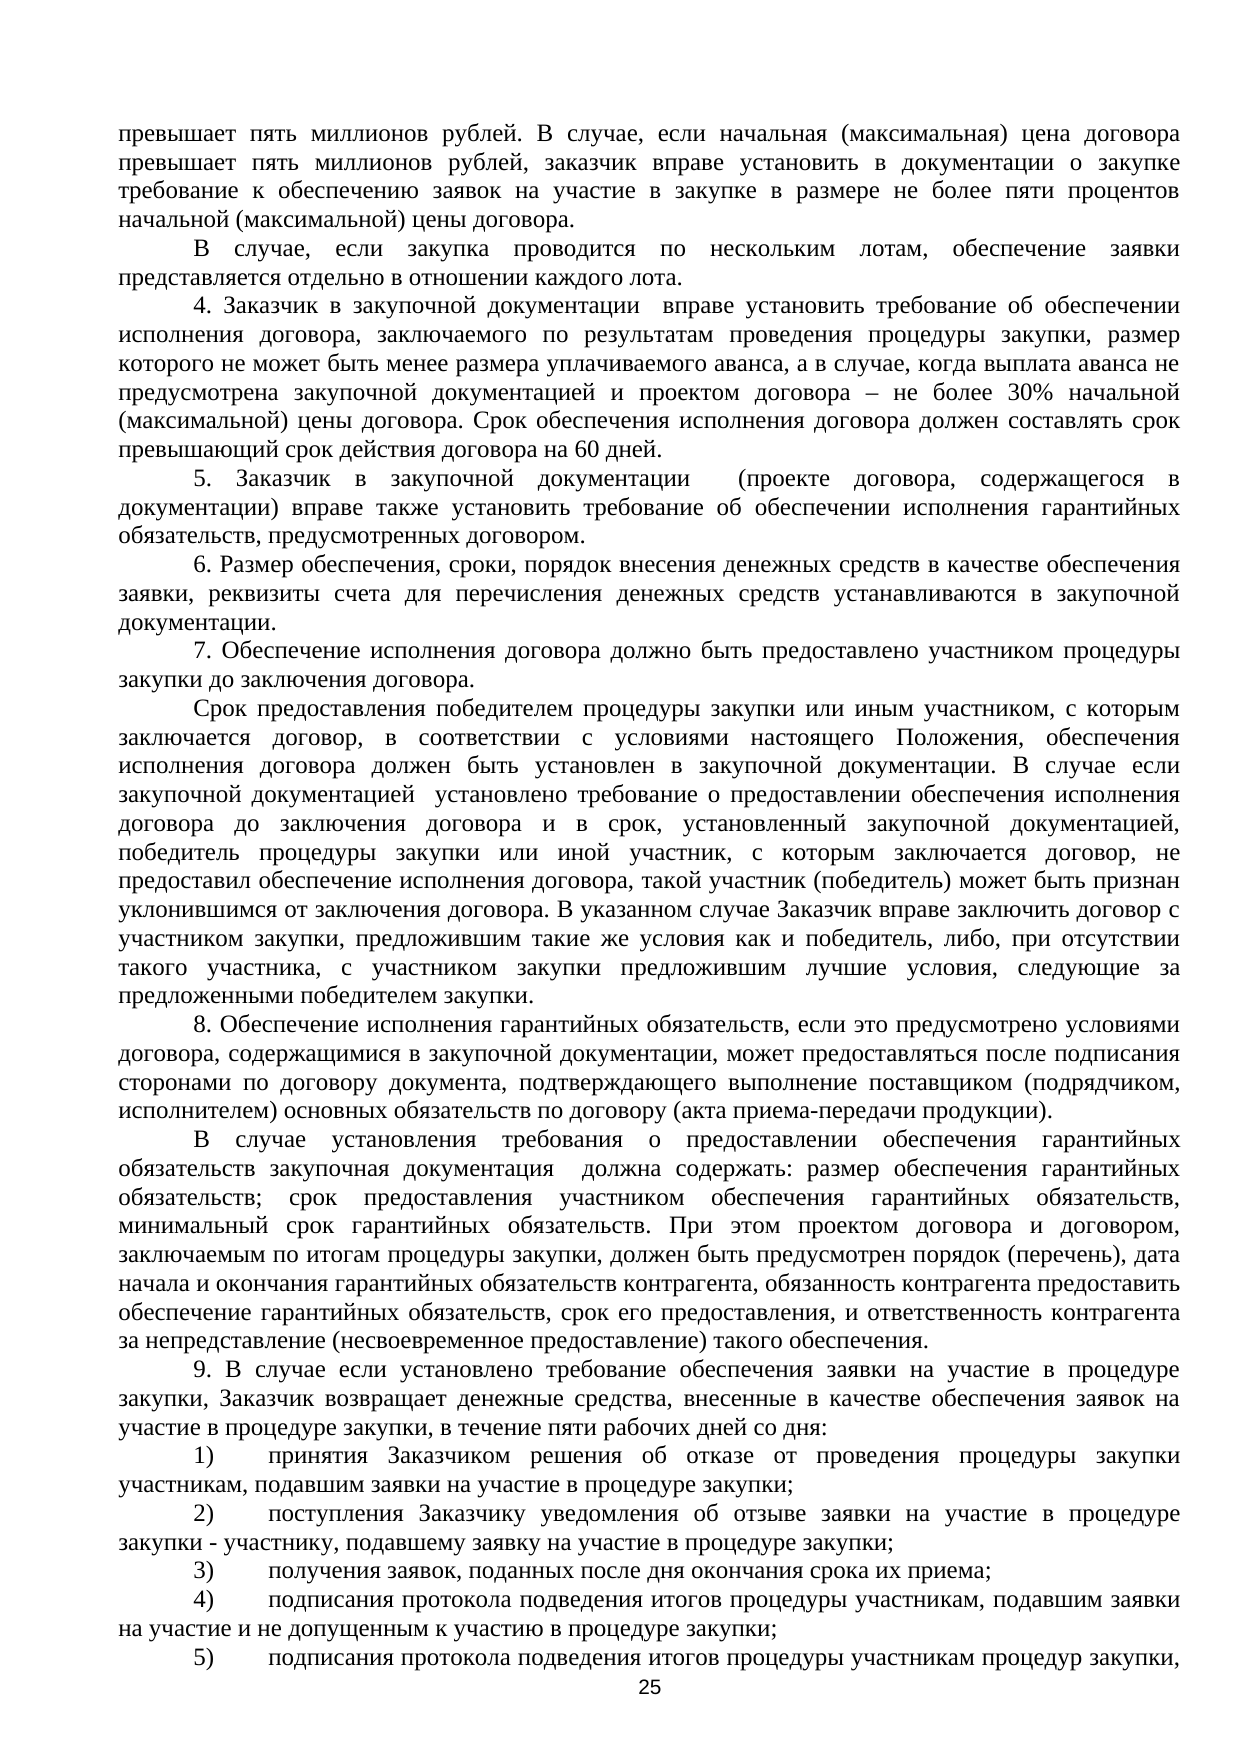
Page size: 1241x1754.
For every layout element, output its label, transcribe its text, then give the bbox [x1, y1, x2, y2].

text В случае установления требования о предоставлении обеспечения гарантийных обязательств закупочная документация должна содержать: размер обеспечения гарантийных обязательств; срок предоставления участником обеспечения гарантийных обязательств, минимальный срок гарантийных обязательств. При этом проектом договора и договором, заключаемым по итогам процедуры закупки, должен быть предусмотрен порядок (перечень), дата начала и окончания гарантийных обязательств контрагента, обязанность контрагента предоставить обеспечение гарантийных обязательств, срок его предоставления, и ответственность контрагента за непредставление (несвоевременное предоставление) такого обеспечения. [118, 1124, 1181, 1354]
text 2) поступления Заказчику уведомления об отзыве заявки на участие в процедуре закупки - участнику, подавшему заявку на участие в процедуре закупки; [118, 1498, 1181, 1556]
text 4. Заказчик в закупочной документации вправе установить требование об обеспечении исполнения договора, заключаемого по результатам проведения процедуры закупки, размер которого не может быть менее размера уплачиваемого аванса, а в случае, когда выплата аванса не предусмотрена закупочной документацией и проектом договора – не более 30% начальной (максимальной) цены договора. Срок обеспечения исполнения договора должен составлять срок превышающий срок действия договора на 60 дней. [118, 291, 1181, 463]
text 1) принятия Заказчиком решения об отказе от проведения процедуры закупки участникам, подавшим заявки на участие в процедуре закупки; [118, 1441, 1181, 1498]
text 8. Обеспечение исполнения гарантийных обязательств, если это предусмотрено условиями договора, содержащимися в закупочной документации, может предоставляться после подписания сторонами по договору документа, подтверждающего выполнение поставщиком (подрядчиком, исполнителем) основных обязательств по договору (акта приема-передачи продукции). [118, 1009, 1181, 1124]
text 6. Размер обеспечения, сроки, порядок внесения денежных средств в качестве обеспечения заявки, реквизиты счета для перечисления денежных средств устанавливаются в закупочной документации. [118, 549, 1181, 636]
text Срок предоставления победителем процедуры закупки или иным участником, с которым заключается договор, в соответствии с условиями настоящего Положения, обеспечения исполнения договора должен быть установлен в закупочной документации. В случае если закупочной документацией установлено требование о предоставлении обеспечения исполнения договора до заключения договора и в срок, установленный закупочной документацией, победитель процедуры закупки или иной участник, с которым заключается договор, не предоставил обеспечение исполнения договора, такой участник (победитель) может быть признан уклонившимся от заключения договора. В указанном случае Заказчик вправе заключить договор с участником закупки, предложившим такие же условия как и победитель, либо, при отсутствии такого участника, с участником закупки предложившим лучшие условия, следующие за предложенными победителем закупки. [118, 693, 1181, 1009]
text 7. Обеспечение исполнения договора должно быть предоставлено участником процедуры закупки до заключения договора. [118, 636, 1181, 693]
text В случае, если закупка проводится по нескольким лотам, обеспечение заявки представляется отдельно в отношении каждого лота. [118, 233, 1181, 291]
text 4) подписания протокола подведения итогов процедуры участникам, подавшим заявки на участие и не допущенным к участию в процедуре закупки; [118, 1584, 1181, 1642]
text 3) получения заявок, поданных после дня окончания срока их приема; [118, 1556, 1181, 1584]
text 9. В случае если установлено требование обеспечения заявки на участие в процедуре закупки, Заказчик возвращает денежные средства, внесенные в качестве обеспечения заявок на участие в процедуре закупки, в течение пяти рабочих дней со дня: [118, 1354, 1181, 1441]
text 5. Заказчик в закупочной документации (проекте договора, содержащегося в документации) вправе также установить требование об обеспечении исполнения гарантийных обязательств, предусмотренных договором. [118, 463, 1181, 549]
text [118, 1642, 1181, 1671]
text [118, 118, 1181, 233]
